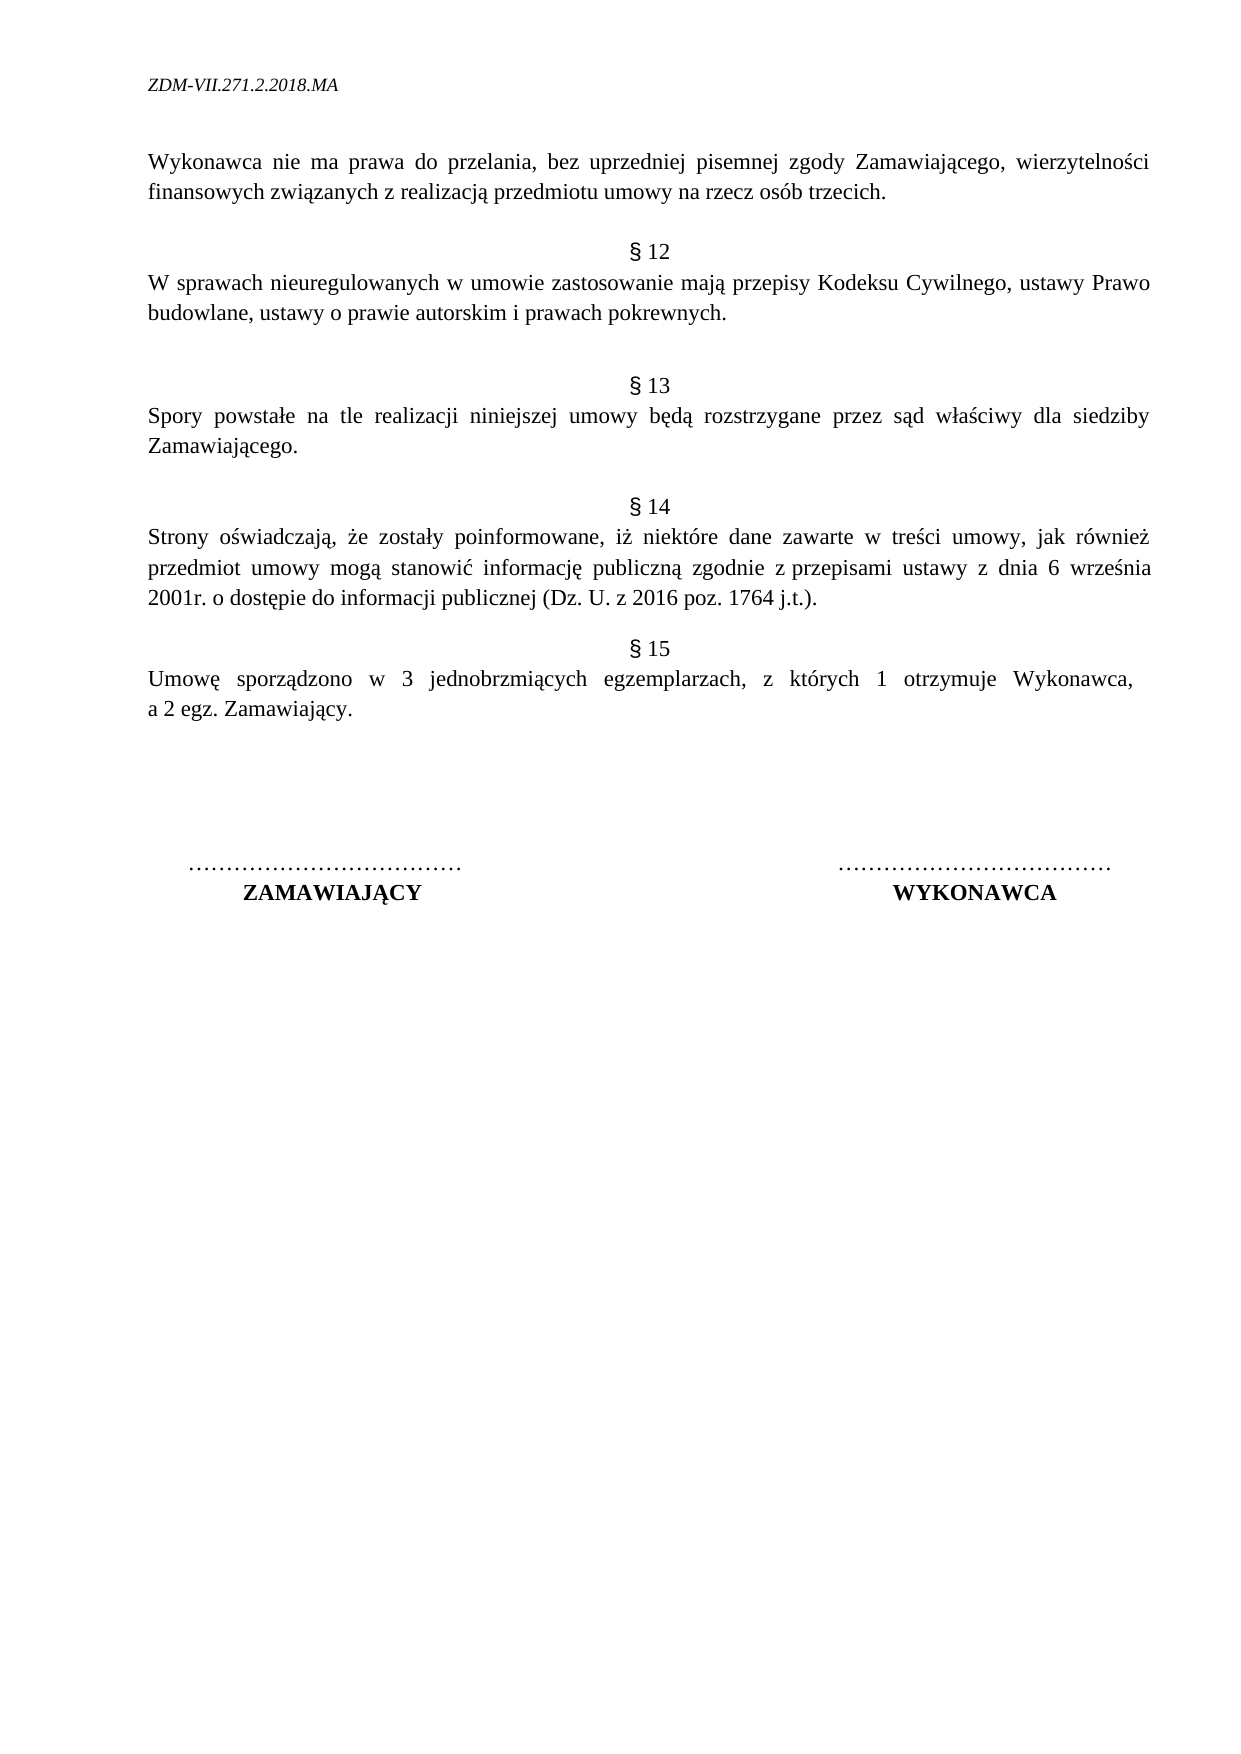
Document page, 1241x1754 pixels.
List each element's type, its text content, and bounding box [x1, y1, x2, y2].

text W sprawach nieuregulowanych w umowie zastosowanie mają przepisy Kodeksu Cywilnego, ustawy Prawo budowlane, ustawy o prawie autorskim i prawach pokrewnych. [148, 269, 1152, 325]
text ……………………………… ……………………………… [148, 848, 1152, 875]
text Umowę sporządzono w 3 jednobrzmiących egzemplarzach, z których 1 otrzymuje Wykonawca, a 2 egz. Zamawiający. [148, 665, 1152, 722]
text ZAMAWIAJĄCY WYKONAWCA [148, 879, 1152, 905]
text 12 [148, 238, 1152, 265]
text Spory powstałe na tle realizacji niniejszej umowy będą rozstrzygane przez sąd właściwy dla siedziby Zamawiającego. [148, 402, 1152, 459]
text Wykonawca nie ma prawa do przelania, bez uprzedniej pisemnej zgody Zamawiającego, wierzytelności finansowych związanych z realizacją przedmiotu umowy na rzecz osób trzecich. [148, 148, 1152, 204]
text 14 [148, 493, 1152, 519]
text 13 [148, 372, 1152, 398]
text Strony oświadczają, że zostały poinformowane, iż niektóre dane zawarte w treści umowy, jak również przedmiot umowy mogą stanowić informację publiczną zgodnie z przepisami ustawy z dnia 6 września 2001r. o dostępie do informacji publicznej (Dz. U. z 2016 poz. 1764 j.t.). [148, 523, 1152, 610]
text 15 [148, 635, 1152, 661]
